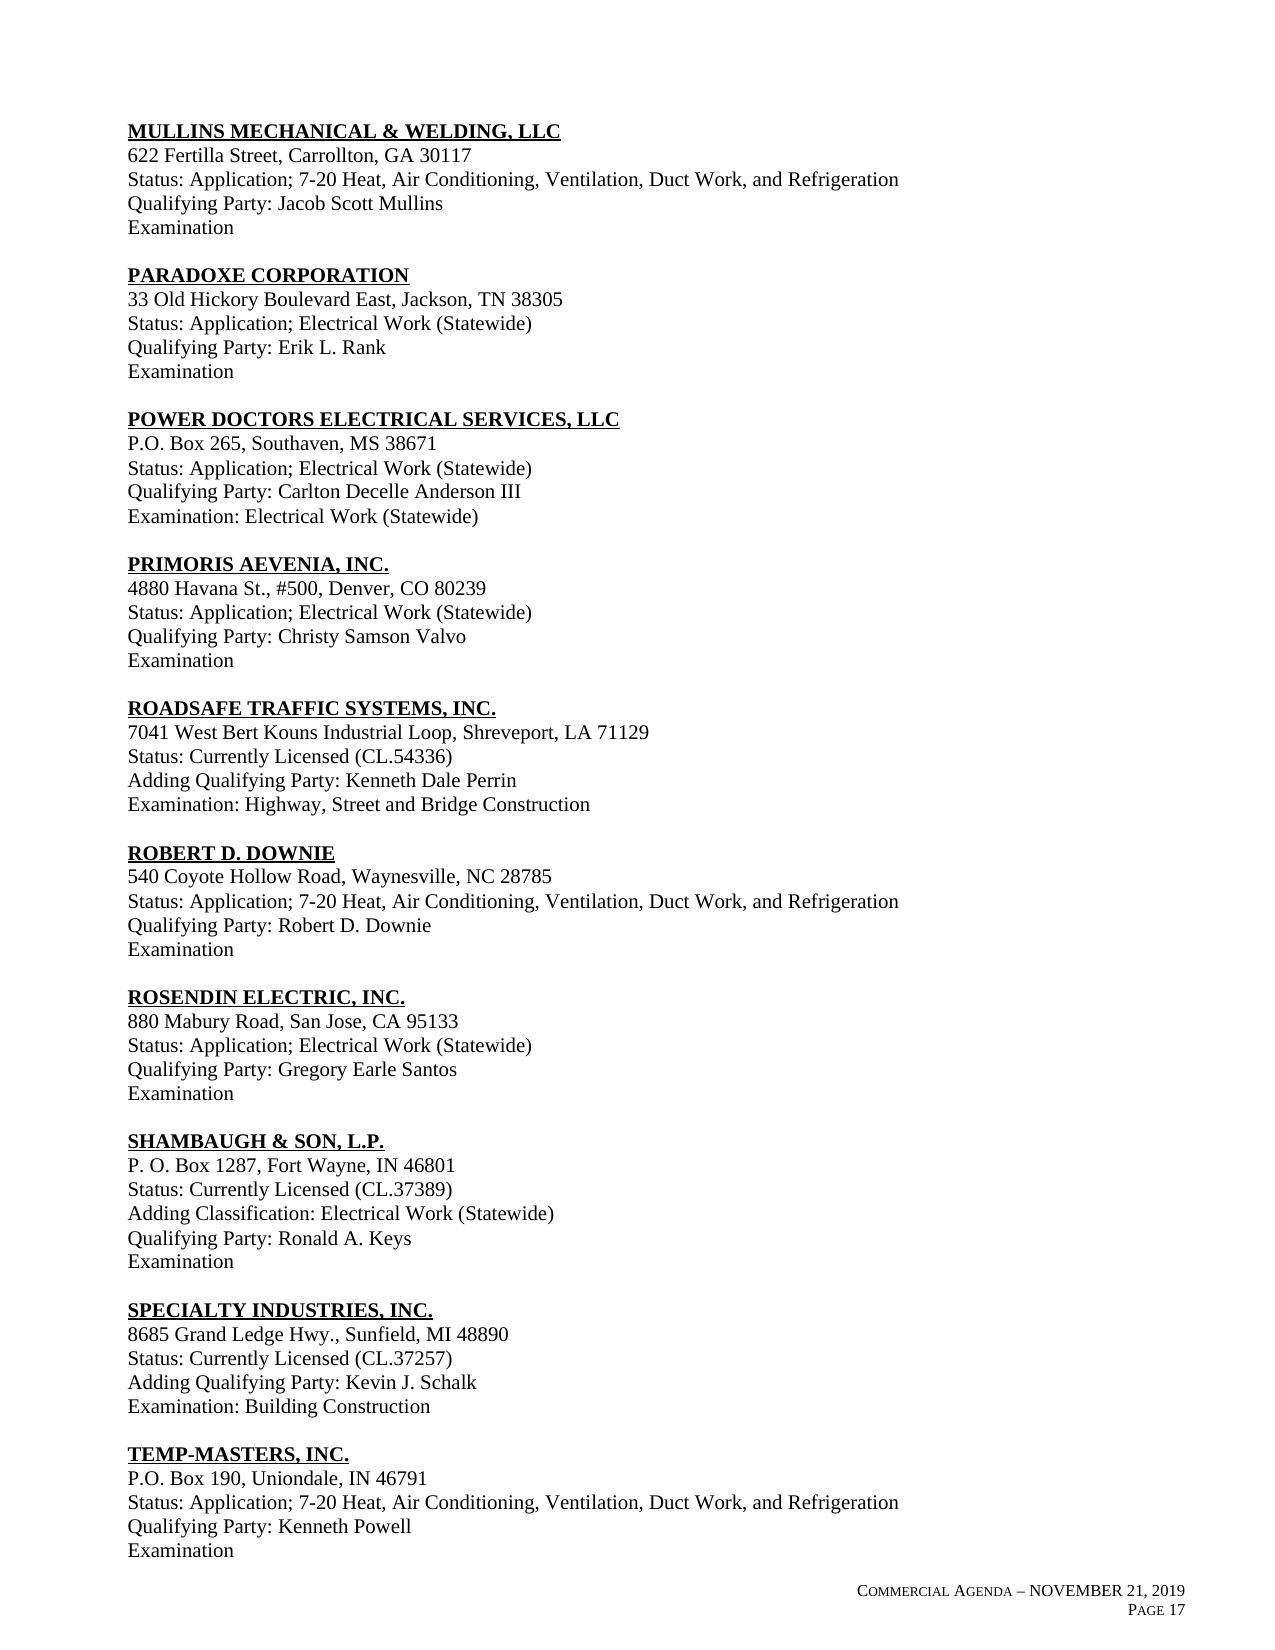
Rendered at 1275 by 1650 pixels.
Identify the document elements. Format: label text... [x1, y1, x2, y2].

text Examination [127, 1249, 1185, 1273]
text Status: Currently Licensed (CL.37389) [127, 1177, 1185, 1201]
text P. O. Box 1287, Fort Wayne, IN 46801 [127, 1153, 1185, 1177]
text ROSENDIN ELECTRIC, INC. [127, 985, 1185, 1009]
text Examination [127, 648, 1185, 672]
text Examination: Highway, Street and Bridge Construction [127, 792, 1185, 816]
text PARADOXE CORPORATION [127, 263, 1185, 287]
text Status: Application; Electrical Work (Statewide) [127, 1033, 1185, 1057]
text 622 Fertilla Street, Carrollton, GA 30117 [127, 143, 1185, 167]
text Examination: Electrical Work (Statewide) [127, 503, 1185, 528]
text Qualifying Party: Kenneth Powell [127, 1514, 1185, 1538]
text TEMP-MASTERS, INC. [127, 1442, 1185, 1466]
text P.O. Box 265, Southaven, MS 38671 [127, 431, 1185, 455]
text POWER DOCTORS ELECTRICAL SERVICES, LLC [127, 407, 1185, 431]
text Examination [127, 359, 1185, 383]
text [127, 167, 1185, 191]
text Qualifying Party: Erik L. Rank [127, 335, 1185, 359]
text Status: Application; Electrical Work (Statewide) [127, 311, 1185, 335]
text Status: Application; 7-20 Heat, Air Conditioning, Ventilation, Duct Work, and Refrigeration [127, 1490, 1185, 1514]
text 7041 West Bert Kouns Industrial Loop, Shreveport, LA 71129 [127, 720, 1185, 744]
text SHAMBAUGH & SON, L.P. [127, 1129, 1185, 1153]
text Examination: Building Construction [127, 1394, 1185, 1418]
text 4880 Havana St., #500, Denver, CO 80239 [127, 576, 1185, 600]
text Examination [127, 1081, 1185, 1105]
text 880 Mabury Road, San Jose, CA 95133 [127, 1009, 1185, 1033]
text Qualifying Party: Christy Samson Valvo [127, 624, 1185, 648]
text ROBERT D. DOWNIE [127, 840, 1185, 864]
text Examination [127, 215, 1185, 239]
text Status: Application; Electrical Work (Statewide) [127, 600, 1185, 624]
text 8685 Grand Ledge Hwy., Sunfield, MI 48890 [127, 1322, 1185, 1346]
text Adding Qualifying Party: Kevin J. Schalk [127, 1370, 1185, 1394]
text PRIMORIS AEVENIA, INC. [127, 552, 1185, 576]
text Adding Classification: Electrical Work (Statewide) [127, 1201, 1185, 1225]
text 540 Coyote Hollow Road, Waynesville, NC 28785 [127, 864, 1185, 888]
text Status: Currently Licensed (CL.54336) [127, 744, 1185, 768]
text SPECIALTY INDUSTRIES, INC. [127, 1298, 1185, 1322]
text Status: Application; 7-20 Heat, Air Conditioning, Ventilation, Duct Work, and Refrigeration [127, 888, 1185, 913]
text Qualifying Party: Carlton Decelle Anderson III [127, 479, 1185, 503]
text Qualifying Party: Robert D. Downie [127, 913, 1185, 937]
text 33 Old Hickory Boulevard East, Jackson, TN 38305 [127, 287, 1185, 311]
text MULLINS MECHANICAL & WELDING, LLC [127, 118, 1185, 143]
text Adding Qualifying Party: Kenneth Dale Perrin [127, 768, 1185, 792]
text Status: Currently Licensed (CL.37257) [127, 1346, 1185, 1370]
text ROADSAFE TRAFFIC SYSTEMS, INC. [127, 696, 1185, 720]
text Qualifying Party: Jacob Scott Mullins [127, 191, 1185, 215]
text Qualifying Party: Gregory Earle Santos [127, 1057, 1185, 1081]
text Examination [127, 1538, 1185, 1562]
text Status: Application; Electrical Work (Statewide) [127, 455, 1185, 479]
text P.O. Box 190, Uniondale, IN 46791 [127, 1466, 1185, 1490]
text Qualifying Party: Ronald A. Keys [127, 1225, 1185, 1249]
text Examination [127, 937, 1185, 961]
